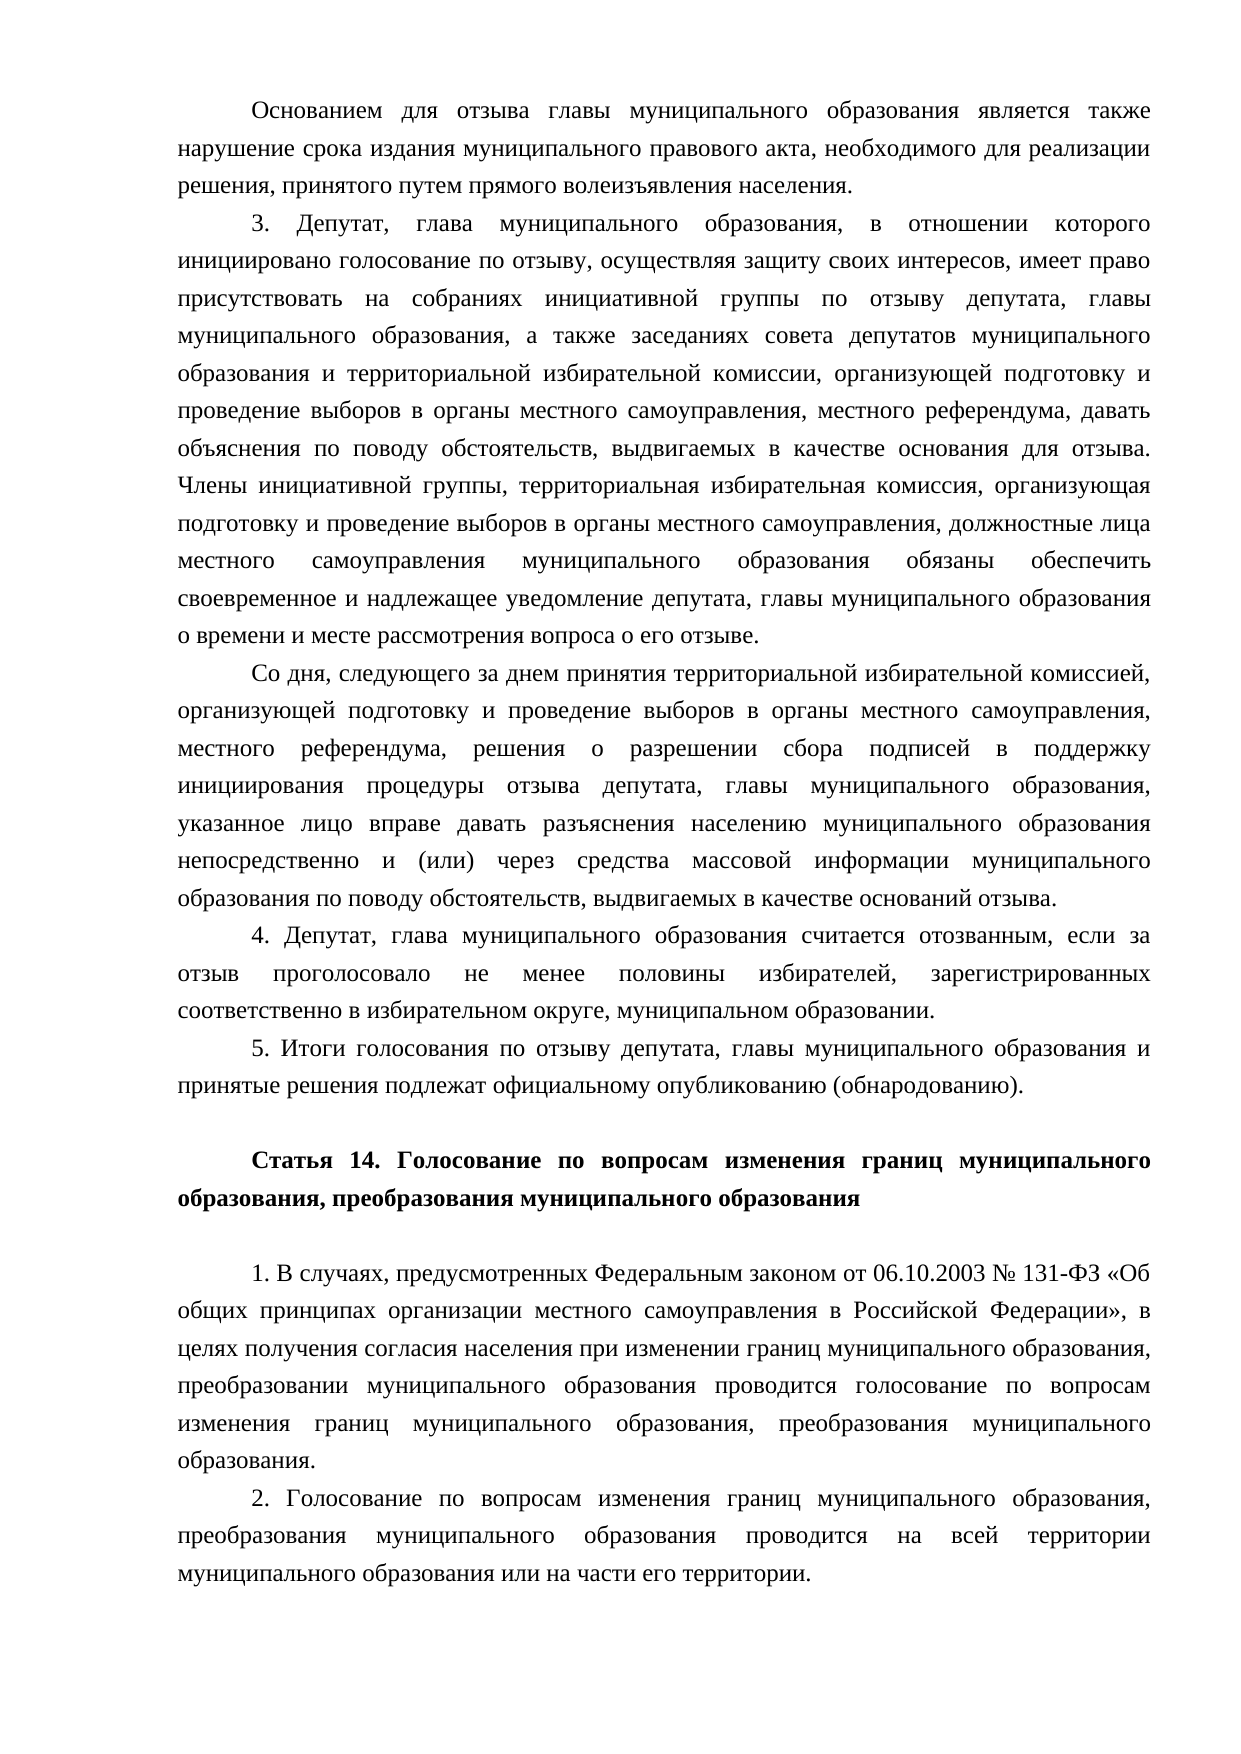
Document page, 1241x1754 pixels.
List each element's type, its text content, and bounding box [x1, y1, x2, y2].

text Основанием для отзыва главы муниципального образования является также нарушение срока издания муниципального правового акта, необходимого для реализации решения, принятого путем прямого волеизъявления населения. [177, 89, 1152, 201]
text Статья 14. Голосование по вопросам изменения границ муниципального образования, преобразования муниципального образования [177, 1139, 1152, 1214]
text 4. Депутат, глава муниципального образования считается отозванным, если за отзыв проголосовало не менее половины избирателей, зарегистрированных соответственно в избирательном округе, муниципальном образовании. [177, 914, 1152, 1026]
text 2. Голосование по вопросам изменения границ муниципального образования, преобразования муниципального образования проводится на всей территории муниципального образования или на части его территории. [177, 1476, 1152, 1589]
text 5. Итоги голосования по отзыву депутата, главы муниципального образования и принятые решения подлежат официальному опубликованию (обнародованию). [177, 1026, 1152, 1101]
text 1. В случаях, предусмотренных Федеральным законом от 06.10.2003 № 131-ФЗ «Об общих принципах организации местного самоуправления в Российской Федерации», в целях получения согласия населения при изменении границ муниципального образования, преобразовании муниципального образования проводится голосование по вопросам изменения границ муниципального образования, преобразования муниципального образования. [177, 1251, 1152, 1476]
text Со дня, следующего за днем принятия территориальной избирательной комиссией, организующей подготовку и проведение выборов в органы местного самоуправления, местного референдума, решения о разрешении сбора подписей в поддержку инициирования процедуры отзыва депутата, главы муниципального образования, указанное лицо вправе давать разъяснения населению муниципального образования непосредственно и (или) через средства массовой информации муниципального образования по поводу обстоятельств, выдвигаемых в качестве оснований отзыва. [177, 651, 1152, 914]
text 3. Депутат, глава муниципального образования, в отношении которого инициировано голосование по отзыву, осуществляя защиту своих интересов, имеет право присутствовать на собраниях инициативной группы по отзыву депутата, главы муниципального образования, а также заседаниях совета депутатов муниципального образования и территориальной избирательной комиссии, организующей подготовку и проведение выборов в органы местного самоуправления, местного референдума, давать объяснения по поводу обстоятельств, выдвигаемых в качестве основания для отзыва. Члены инициативной группы, территориальная избирательная комиссия, организующая подготовку и проведение выборов в органы местного самоуправления, должностные лица местного самоуправления муниципального образования обязаны обеспечить своевременное и надлежащее уведомление депутата, главы муниципального образования о времени и месте рассмотрения вопроса о его отзыве. [177, 201, 1152, 651]
